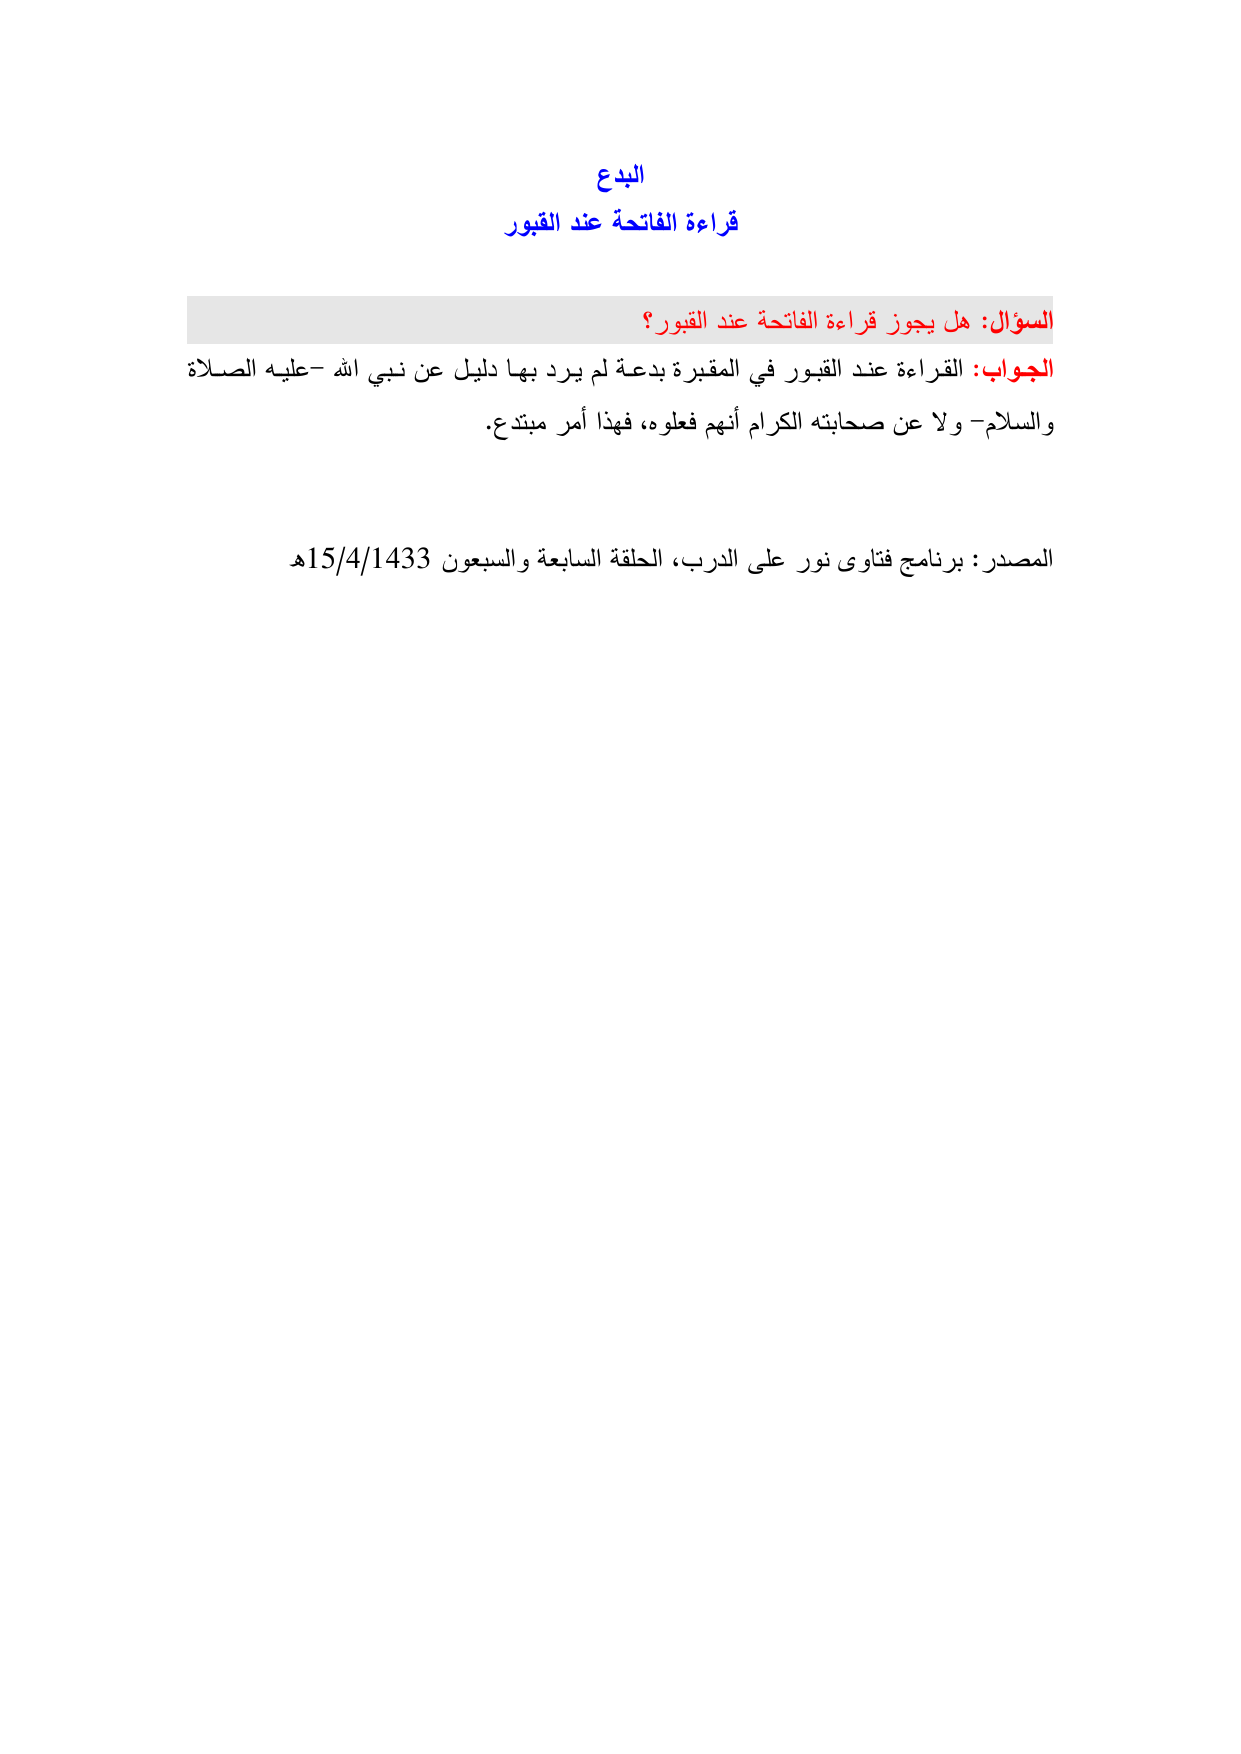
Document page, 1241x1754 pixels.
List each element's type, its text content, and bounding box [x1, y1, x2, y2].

title قراءة الفاتحة عند القبور [187, 198, 1053, 247]
text الجواب: القراءة عند القبور في المقبرة بدعة لم يرد بها دليل عن نبي الله -عليه الصلاة والسلام- ولا عن صحابته الكرام أنهم فعلوه، فهذا أمر مبتدع. [187, 344, 1053, 445]
title البدع [187, 150, 1053, 198]
text المصدر: برنامج فتاوى نور على الدرب، الحلقة السابعة والسبعون 15/4/1433ه [187, 534, 1053, 583]
text السؤال: هل يجوز قراءة الفاتحة عند القبور؟ [187, 296, 1053, 344]
